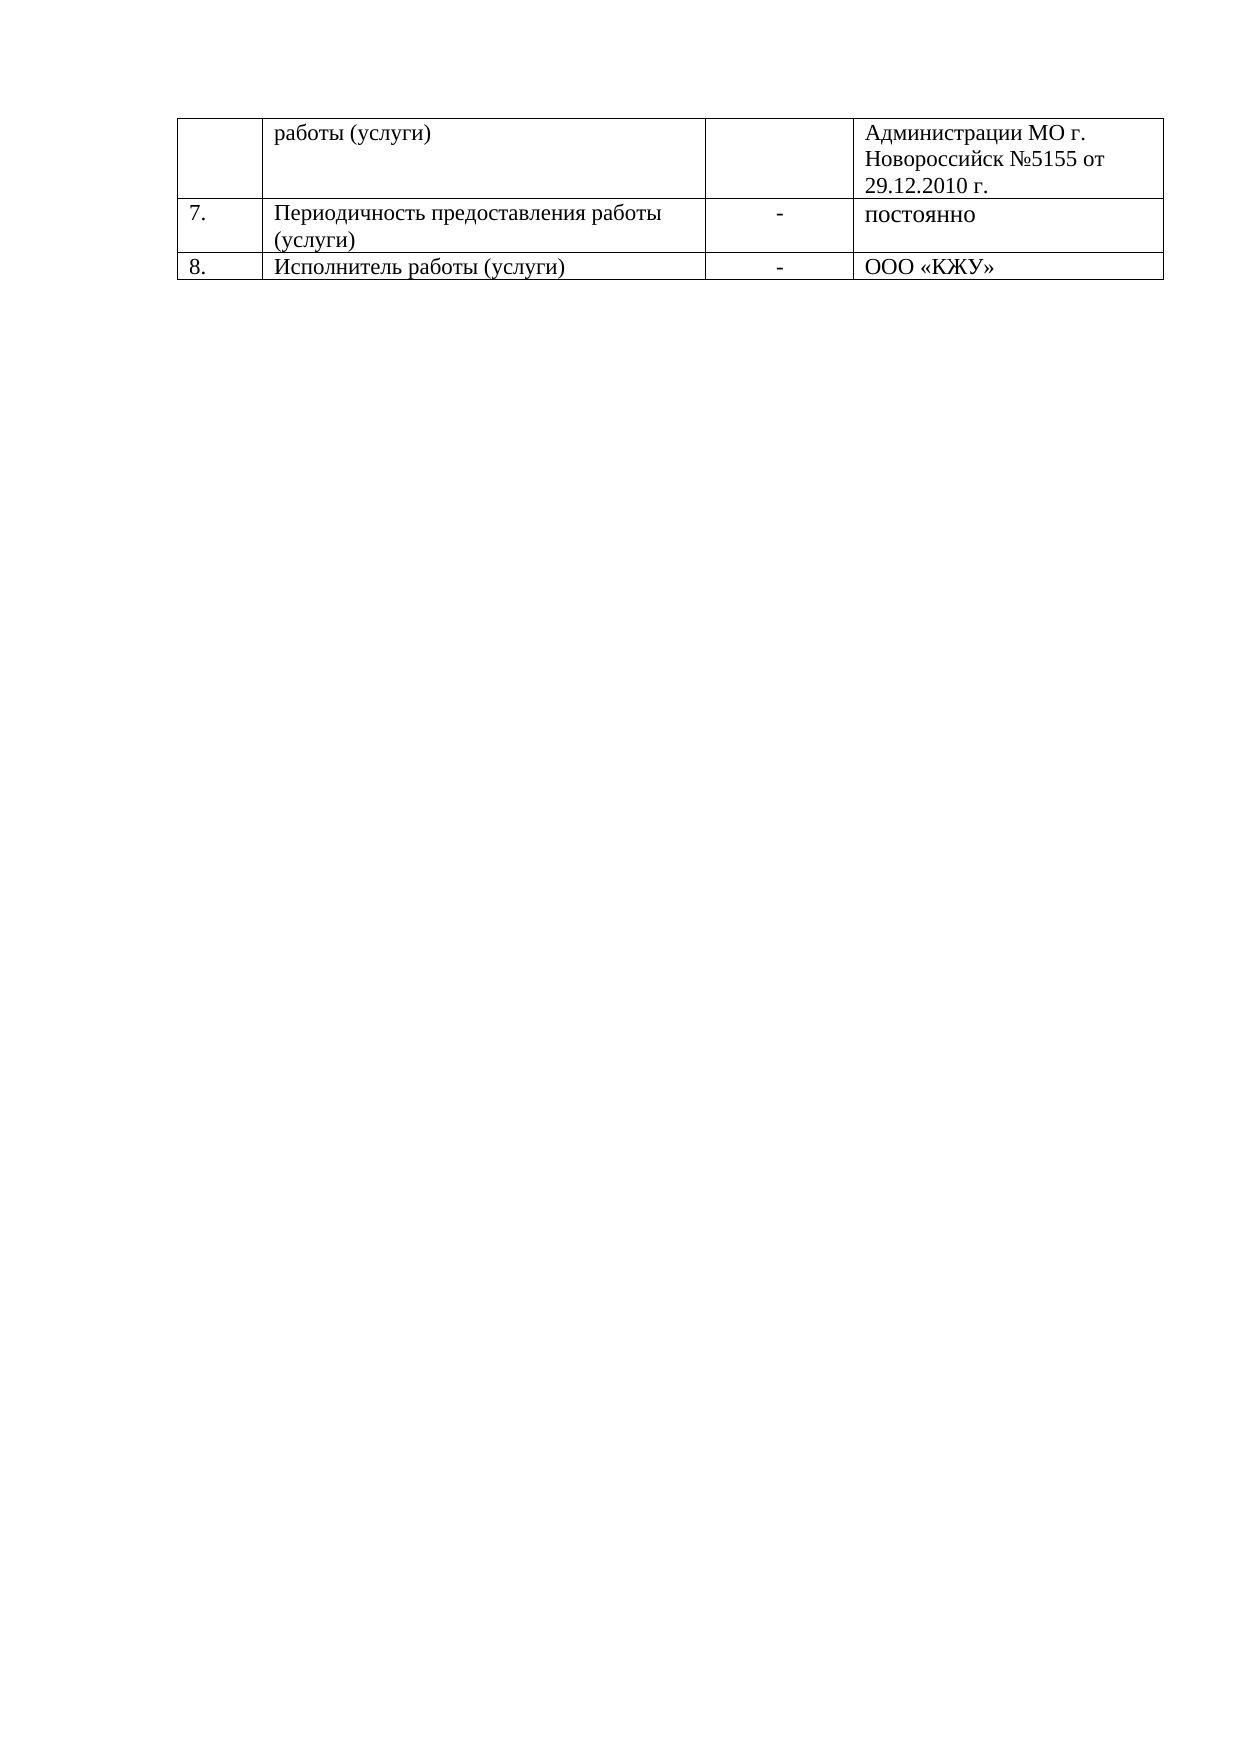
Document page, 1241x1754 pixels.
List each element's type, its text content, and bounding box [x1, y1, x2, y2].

table_cell 7. [178, 199, 262, 252]
table_cell Исполнитель работы (услуги) [263, 253, 705, 279]
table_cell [263, 119, 705, 198]
table_cell ООО «КЖУ» [854, 253, 1163, 279]
table_cell - [706, 199, 853, 252]
table_cell Периодичность предоставления работы (услуги) [263, 199, 705, 252]
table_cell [854, 119, 1163, 198]
table_cell 8. [178, 253, 262, 279]
table_cell постоянно [854, 199, 1163, 252]
table_cell - [706, 119, 853, 198]
table_cell - [706, 253, 853, 279]
table_cell 6. [178, 119, 262, 198]
